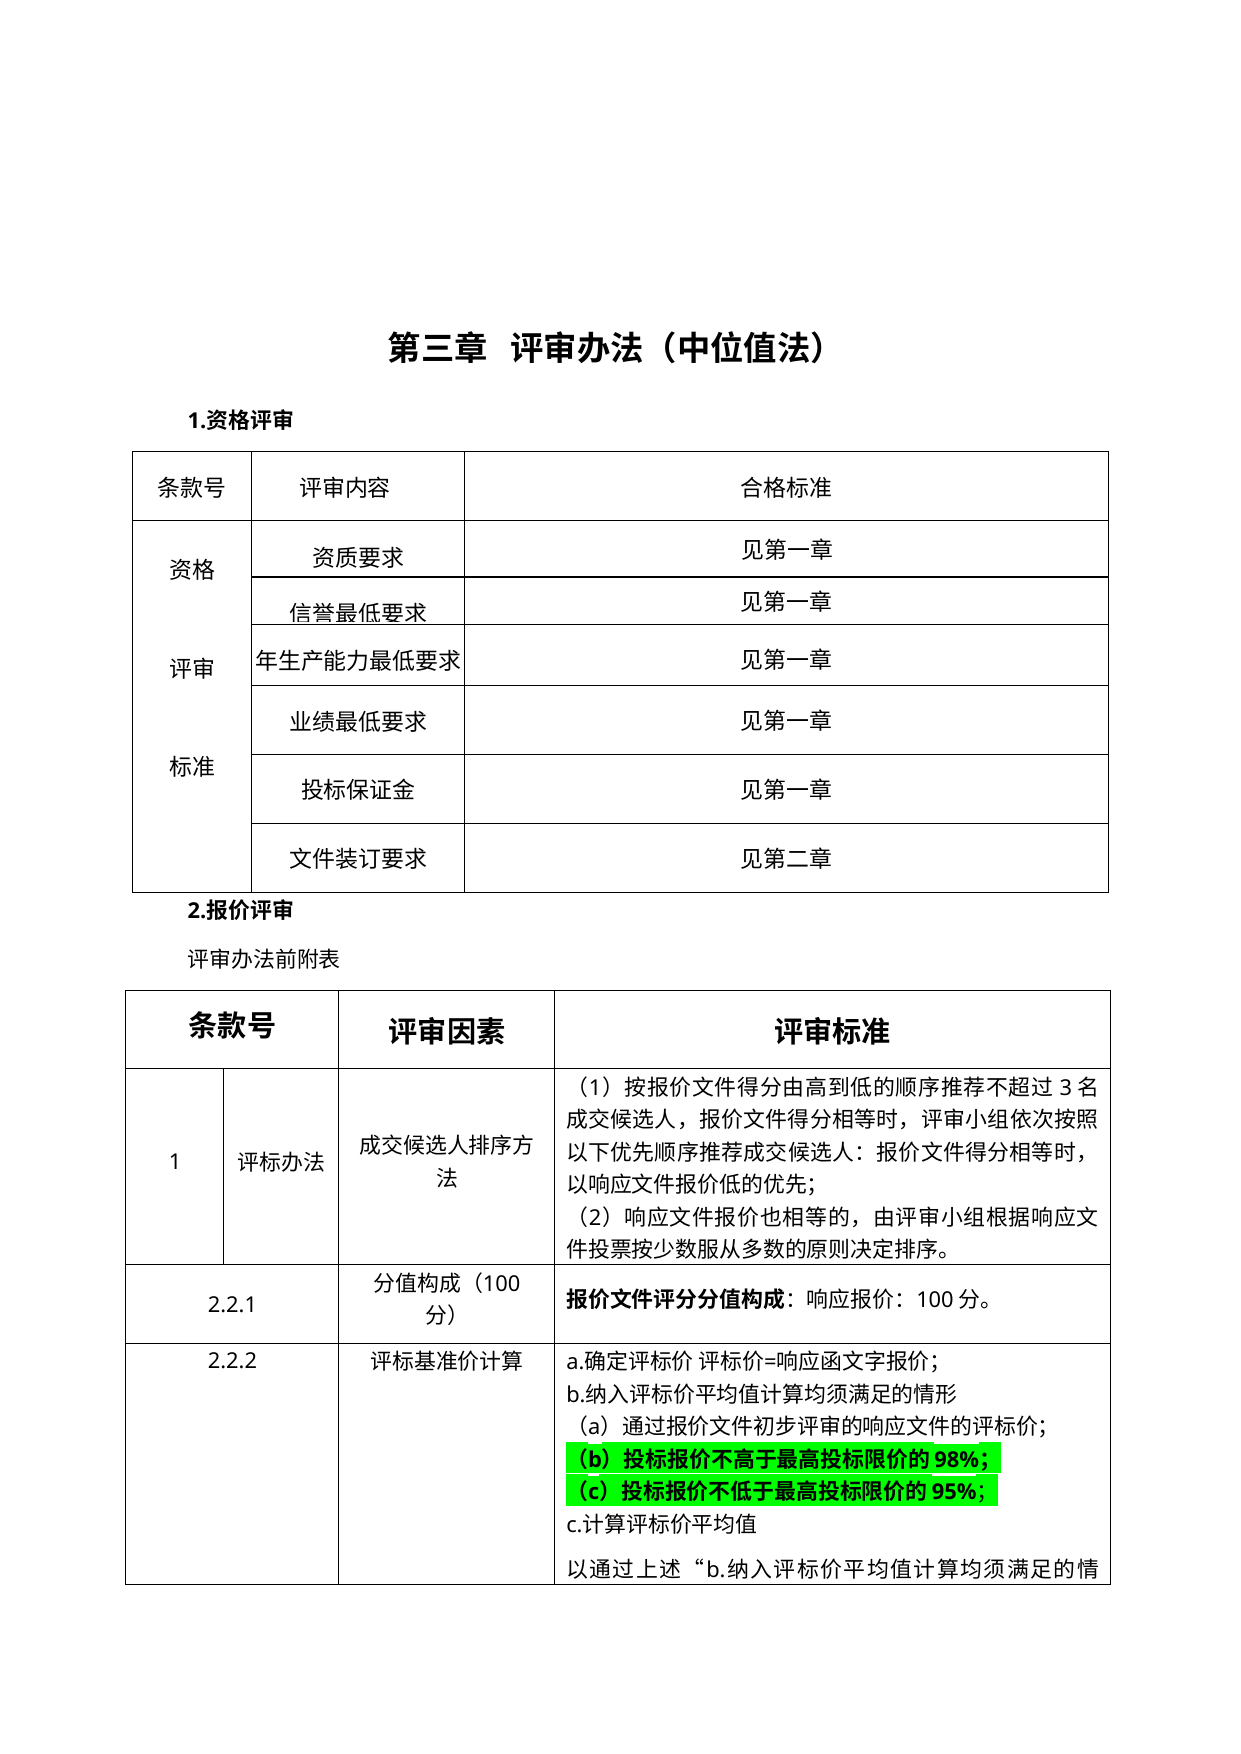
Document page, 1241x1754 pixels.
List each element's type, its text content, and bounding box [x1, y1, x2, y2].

table_cell 资质要求 [252, 521, 464, 576]
text 1.资格评审 [187, 403, 1053, 435]
list 评审办法前附表 [187, 941, 1053, 974]
table_cell 成交候选人排序方法 [339, 1069, 554, 1264]
table_header 评审因素 [339, 991, 554, 1068]
table_header 条款号 [126, 991, 338, 1068]
table_cell 投标保证金 [252, 755, 464, 823]
text 第三章 评审办法（中位值法） [187, 313, 1053, 378]
table_cell 见第二章 [465, 824, 1108, 892]
table_cell 2.2.2 [126, 1344, 338, 1584]
table_cell 见第一章 [465, 521, 1108, 576]
table_header 合格标准 [465, 452, 1108, 520]
table_cell 1 [126, 1069, 223, 1264]
table_cell 见第一章 [465, 755, 1108, 823]
table_cell 见第一章 [465, 686, 1108, 754]
table_cell 报价文件评分分值构成：响应报价：100分。 [555, 1265, 1110, 1343]
table_cell 2.2.1 [126, 1265, 338, 1343]
list 2.报价评审 [187, 893, 1053, 926]
table_cell 资格 评审 标准 [133, 521, 251, 892]
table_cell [555, 1344, 1110, 1584]
table_cell 业绩最低要求 [252, 686, 464, 754]
table_cell 分值构成（100 分） [339, 1265, 554, 1343]
table_header 条款号 [133, 452, 251, 520]
table_cell 评标基准价计算 [339, 1344, 554, 1584]
table_header 评审内容 [252, 452, 464, 520]
table_cell 年生产能力最低要求 [252, 625, 464, 684]
table_cell 评标办法 [224, 1069, 338, 1264]
table_cell 文件装订要求 [252, 824, 464, 892]
table_cell （1）按报价文件得分由高到低的顺序推荐不超过3名成交候选人，报价文件得分相等时，评审小组依次按照以下优先顺序推荐成交候选人：报价文件得分相等时，以响应文件报价低的优先； （2）响应文件报价也相等的，由评审小组根据响应文件投票按少数服从多数的原则决定排序。 [555, 1069, 1110, 1264]
table_cell 见第一章 [465, 625, 1108, 684]
table_cell 信誉最低要求 [252, 578, 464, 623]
table_cell 见第一章 [465, 578, 1108, 623]
table_header 评审标准 [555, 991, 1110, 1068]
